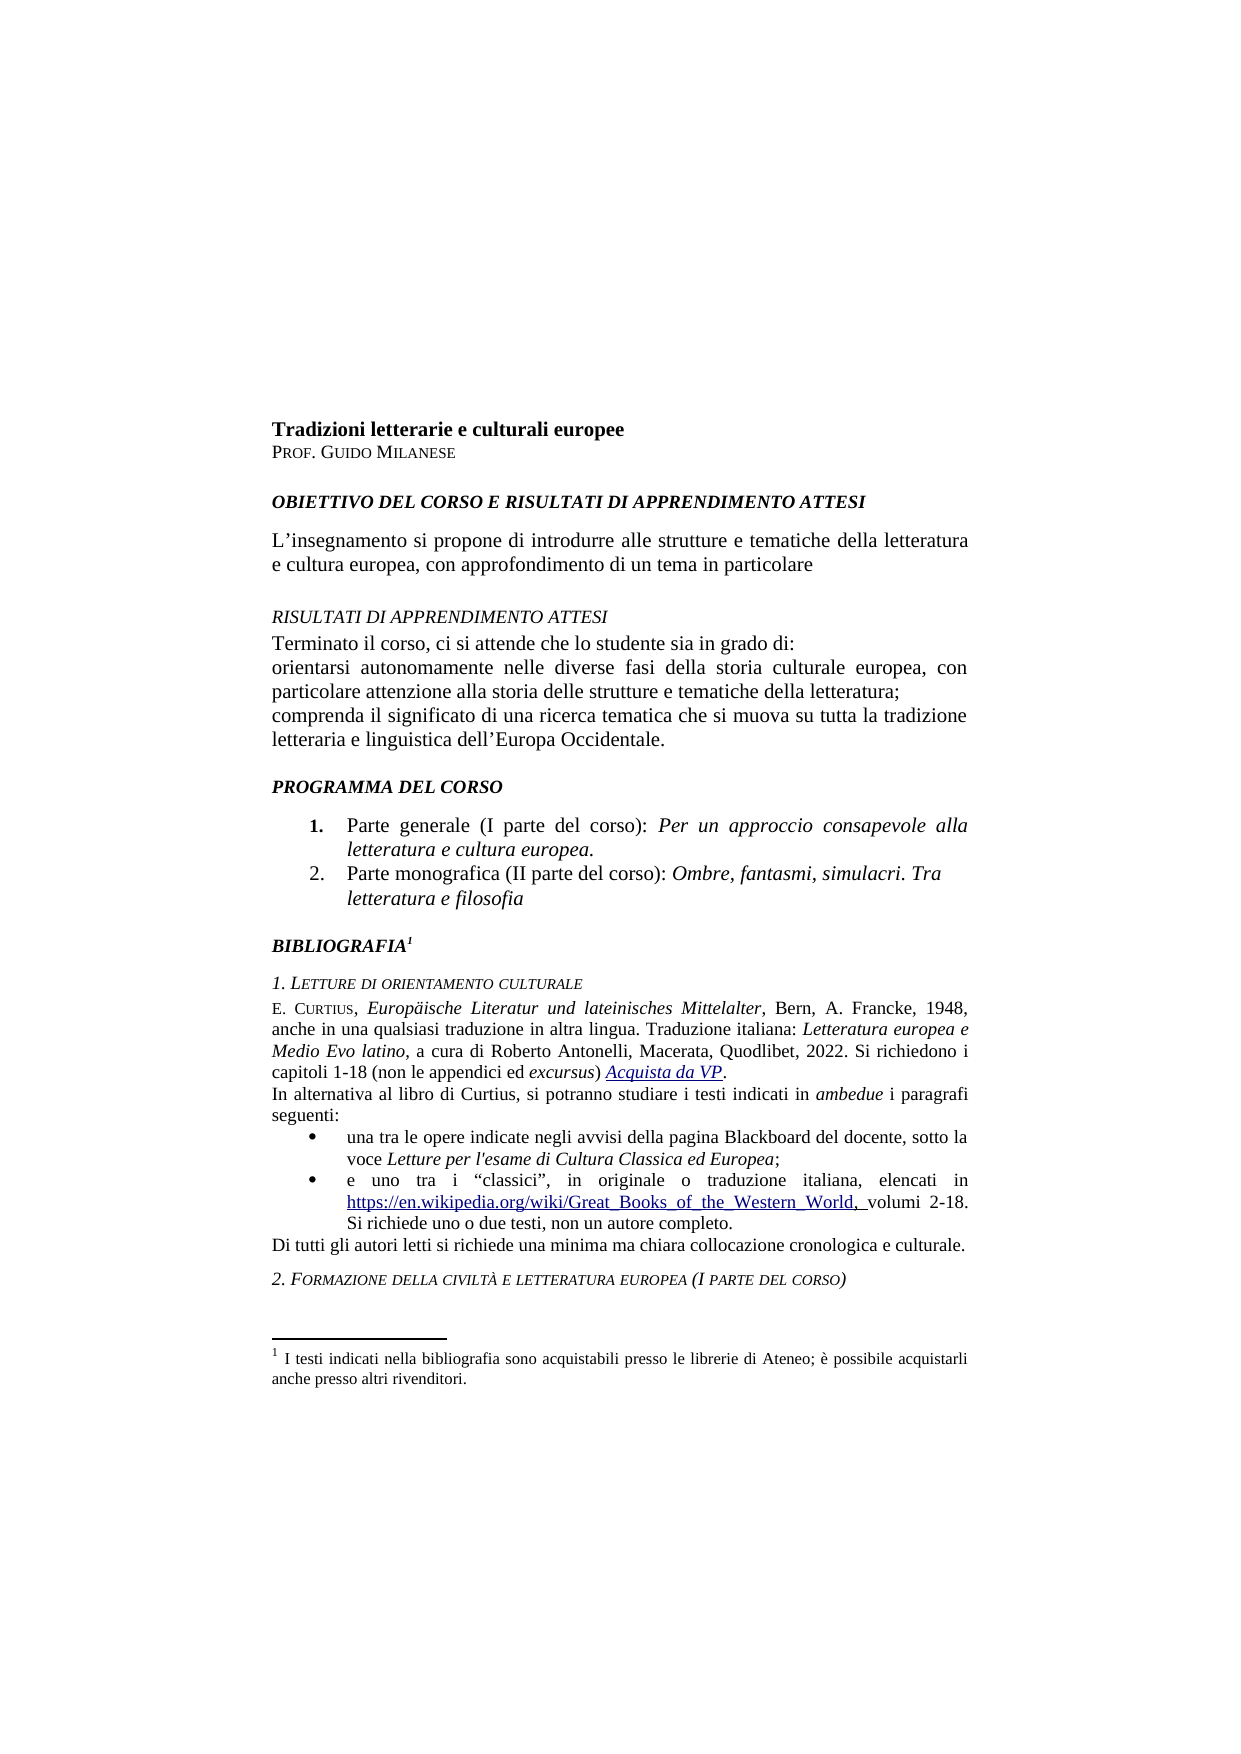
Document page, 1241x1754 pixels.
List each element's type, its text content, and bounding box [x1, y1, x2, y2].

text E. Curtius, Europäische Literatur und lateinisches Mittelalter, Bern, A. Francke, 1948, anche in una qualsiasi traduzione in altra lingua. Traduzione italiana: Letteratura europea e Medio Evo latino, a cura di Roberto Antonelli, Macerata, Quodlibet, 2022. Si richiedono i capitoli 1-18 (non le appendici ed excursus) Acquista da VP. [272, 997, 968, 1083]
text Terminato il corso, ci si attende che lo studente sia in grado di: [272, 631, 968, 655]
subtitle OBIETTIVO DEL CORSO E RISULTATI DI APPRENDIMENTO ATTESI [272, 491, 968, 512]
text comprenda il significato di una ricerca tematica che si muova su tutta la tradizione letteraria e linguistica dell’Europa Occidentale. [272, 703, 968, 751]
subtitle 1. Letture di orientamento culturale [272, 972, 968, 993]
list e uno tra i “classici”, in originale o traduzione italiana, elencati in https://en.wikipedia.org/wiki/Great_Books_of_the_Western_World, volumi 2-18. Si richiede uno o due testi, non un autore completo. [309, 1169, 968, 1234]
subtitle 2. Formazione della civiltà e letteratura europea (I parte del corso) [272, 1268, 968, 1289]
subtitle BIBLIOGRAFIA [272, 934, 968, 956]
list Parte generale (I parte del corso): Per un approccio consapevole alla letteratura e cultura europea. [309, 813, 968, 861]
subtitle Tradizioni letterarie e culturali europee [272, 416, 968, 441]
list Parte monografica (II parte del corso): Ombre, fantasmi, simulacri. Tra letteratura e filosofia [309, 861, 968, 909]
subtitle RISULTATI DI APPRENDIMENTO ATTESI [272, 606, 968, 627]
text orientarsi autonomamente nelle diverse fasi della storia culturale europea, con particolare attenzione alla storia delle strutture e tematiche della letteratura; [272, 655, 968, 703]
subtitle PROGRAMMA DEL CORSO [272, 776, 968, 797]
text L’insegnamento si propone di introdurre alle strutture e tematiche della letteratura e cultura europea, con approfondimento di un tema in particolare [272, 528, 968, 576]
text In alternativa al libro di Curtius, si potranno studiare i testi indicati in ambedue i paragrafi seguenti: [272, 1083, 968, 1126]
subtitle Prof. Guido Milanese [272, 441, 968, 463]
list una tra le opere indicate negli avvisi della pagina Blackboard del docente, sotto la voce Letture per l'esame di Cultura Classica ed Europea; [309, 1126, 968, 1169]
text Di tutti gli autori letti si richiede una minima ma chiara collocazione cronologica e culturale. [272, 1234, 968, 1255]
